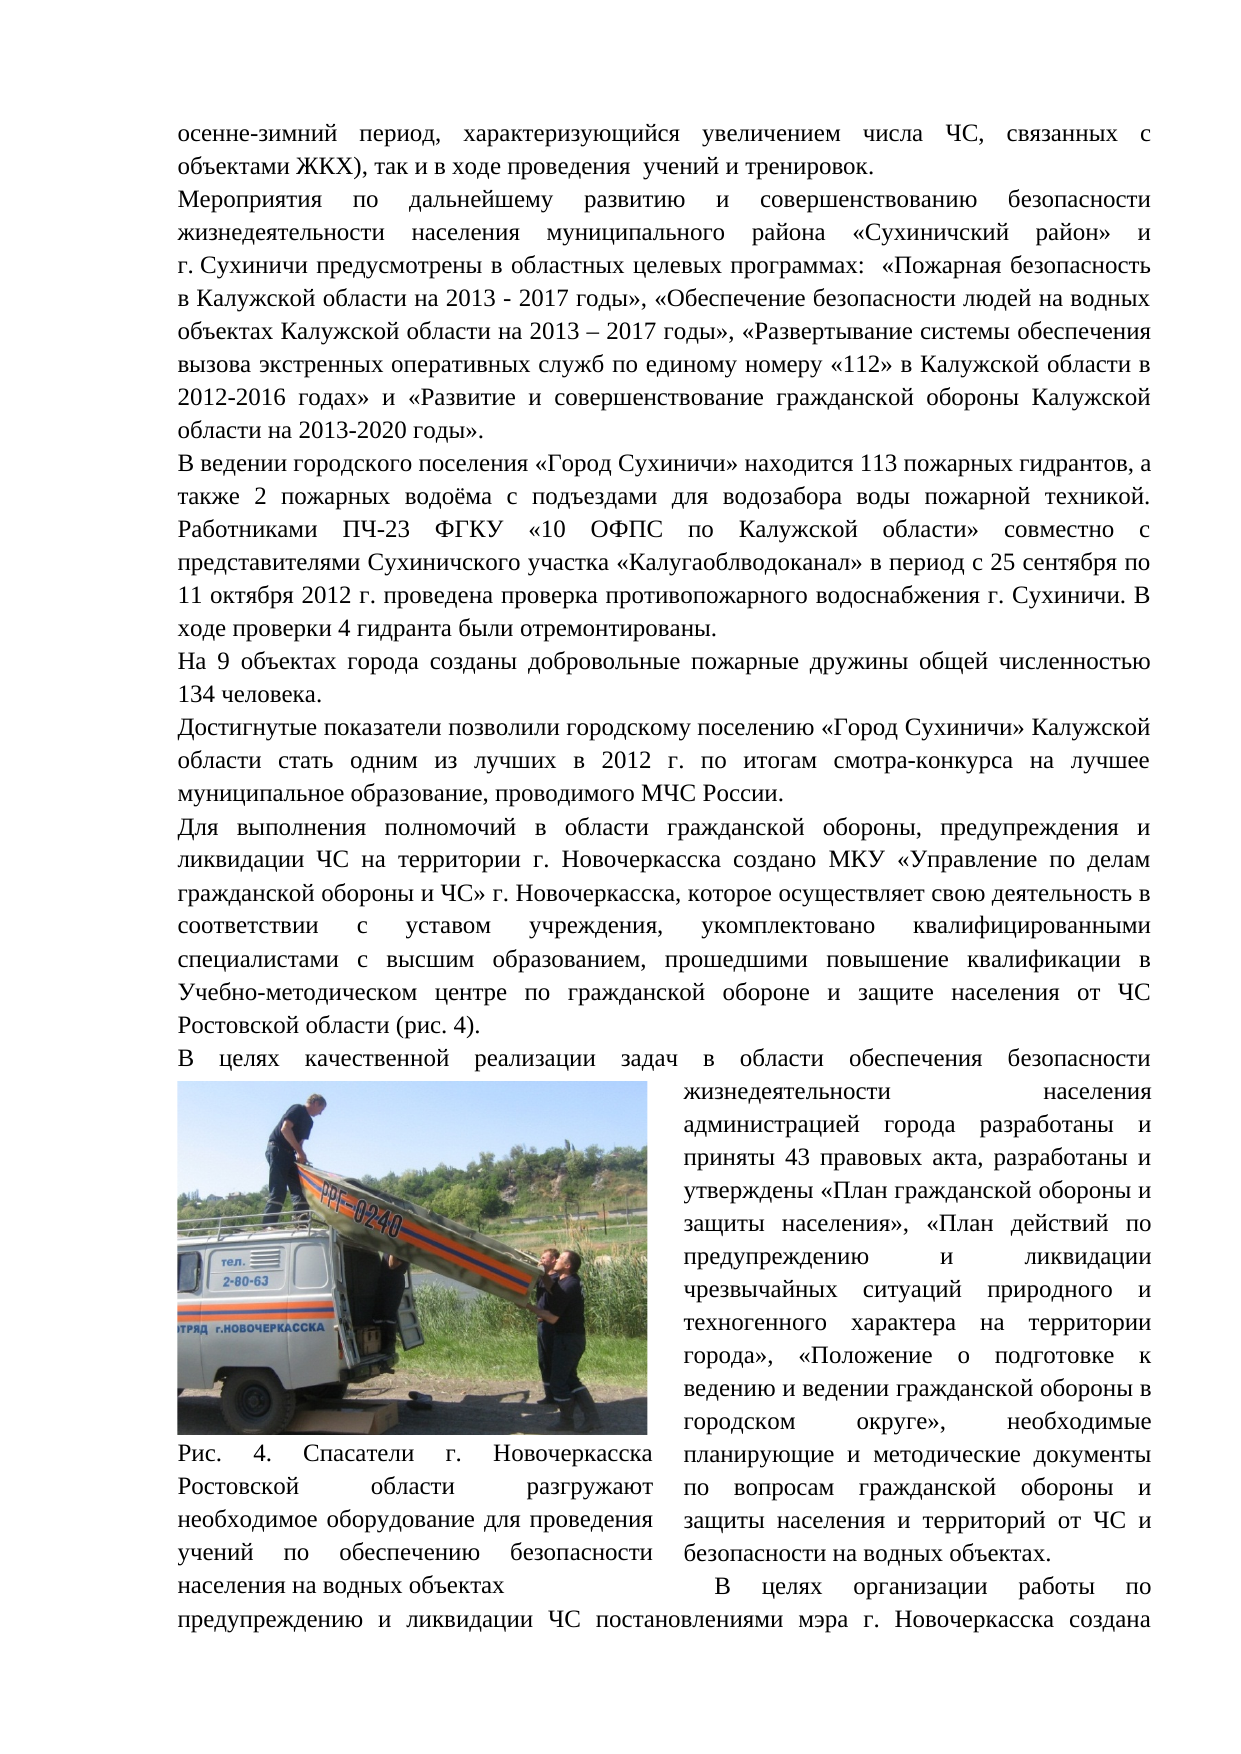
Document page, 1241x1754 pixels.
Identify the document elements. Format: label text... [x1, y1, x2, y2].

text Достигнутые показатели позволили городскому поселению «Город Сухиничи» Калужской области стать одним из лучших в . по итогам смотра-конкурса на лучшее муниципальное образование, проводимого МЧС России. [177, 712, 1152, 807]
table_header [166, 1081, 664, 1438]
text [177, 118, 1152, 180]
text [177, 1571, 1152, 1633]
table_cell Рис. 4. Спасатели г. Новочеркасска Ростовской области разгружают необходимое оборудование для проведения учений по обеспечению безопасности населения на водных объектах [166, 1439, 664, 1603]
text Мероприятия по дальнейшему развитию и совершенствованию безопасности жизнедеятельности населения муниципального района «Сухиничский район» и г. Сухиничи предусмотрены в областных целевых программах: «Пожарная безопасность в Калужской области на 2013 - 2017 годы», «Обеспечение безопасности людей на водных объектах Калужской области на 2013 – 2017 годы», «Развертывание системы обеспечения вызова экстренных оперативных служб по единому номеру «112» в Калужской области в 2012-2016 годах» и «Развитие и совершенствование гражданской обороны Калужской области на 2013-2020 годы». [177, 184, 1152, 444]
text В ведении городского поселения «Город Сухиничи» находится 113 пожарных гидрантов, а также 2 пожарных водоёма с подъездами для водозабора воды пожарной техникой. Работниками ПЧ-23 ФГКУ «10 ОФПС по Калужской области» совместно с представителями Сухиничского участка «Калугаоблводоканал» в период с 25 сентября по 11 октября . проведена проверка противопожарного водоснабжения г. Сухиничи. В ходе проверки 4 гидранта были отремонтированы. [177, 448, 1152, 642]
text На 9 объектах города созданы добровольные пожарные дружины общей численностью 134 человека. [177, 646, 1152, 708]
picture [177, 1081, 648, 1435]
text Для выполнения полномочий в области гражданской обороны, предупреждения и ликвидации ЧС на территории г. Новочеркасска создано МКУ «Управление по делам гражданской обороны и ЧС» г. Новочеркасска, которое осуществляет свою деятельность в соответствии с уставом учреждения, укомплектовано квалифицированными специалистами с высшим образованием, прошедшими повышение квалификации в Учебно-методическом центре по гражданской обороне и защите населения от ЧС Ростовской области (рис. 4). [177, 812, 1152, 1038]
